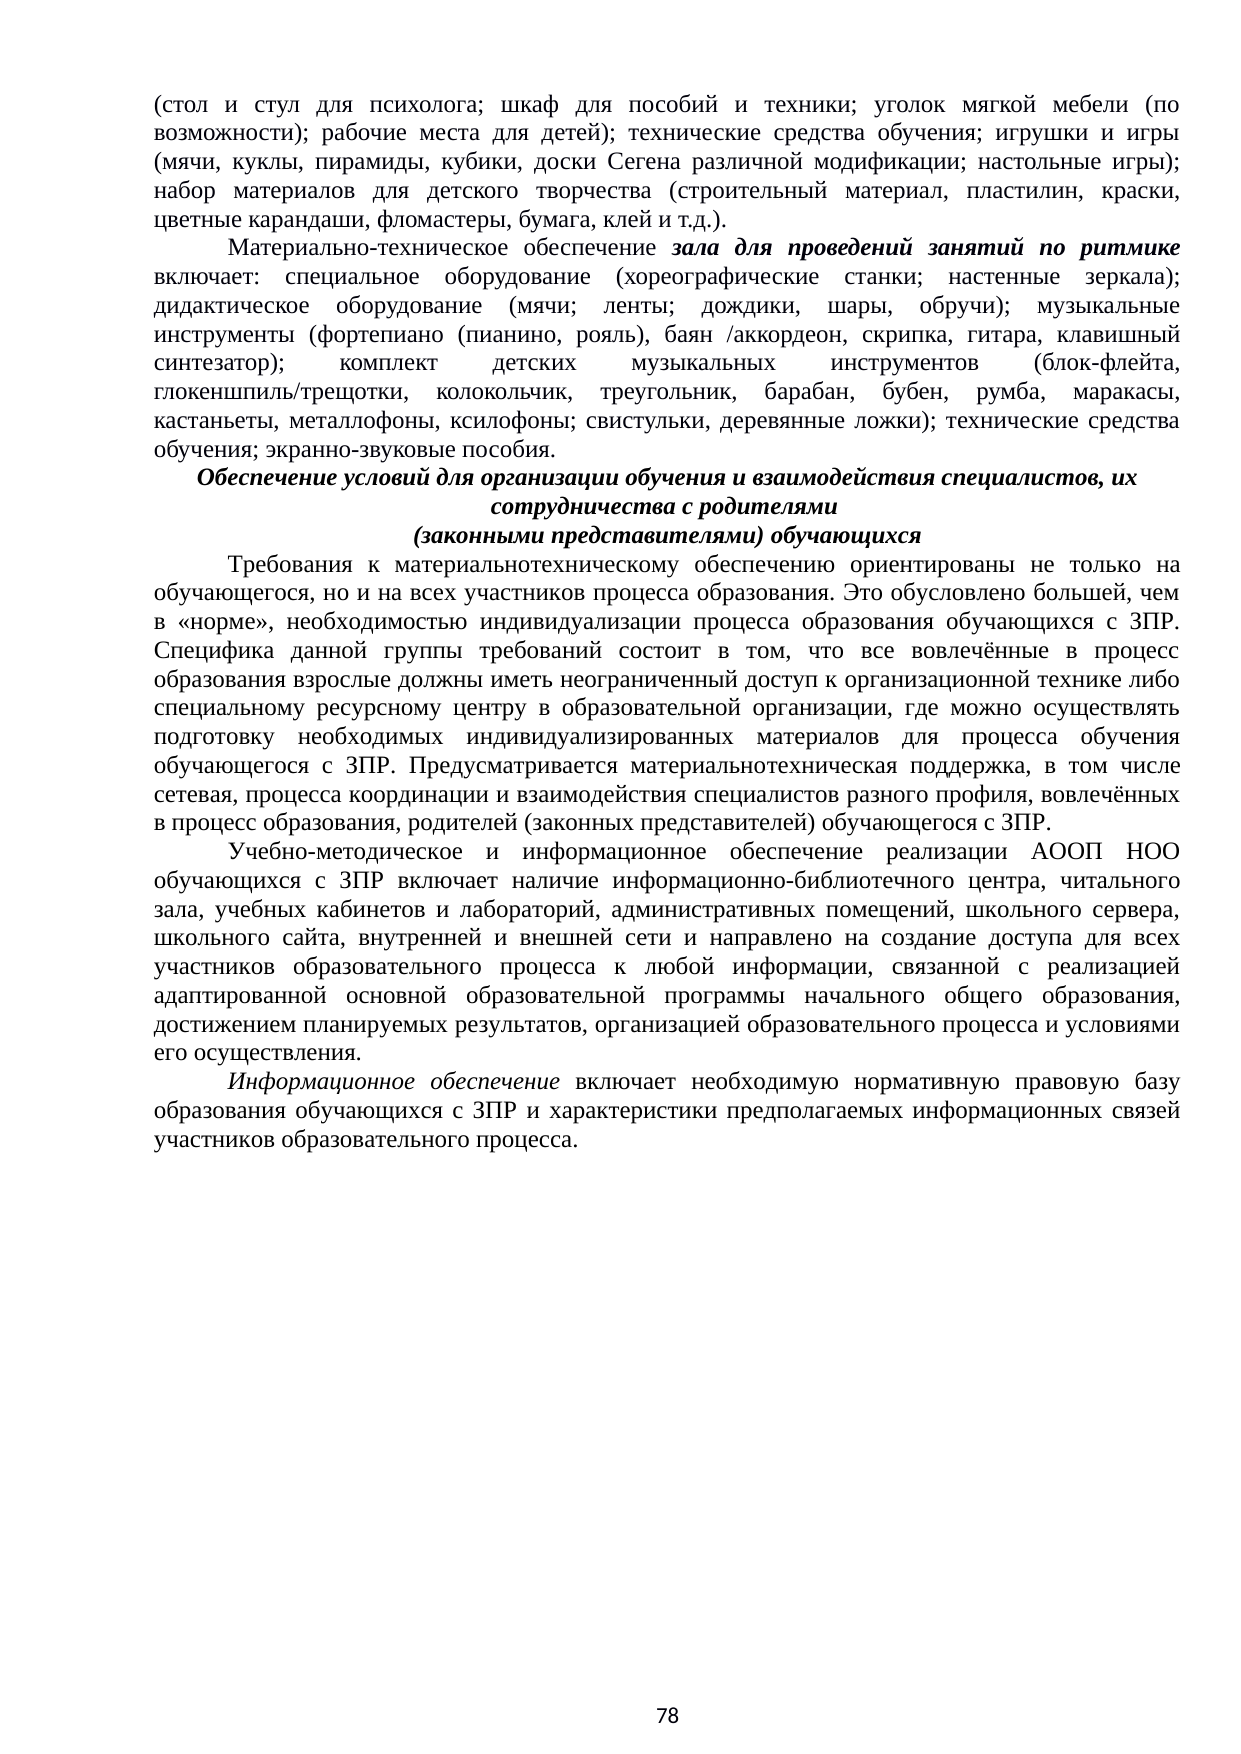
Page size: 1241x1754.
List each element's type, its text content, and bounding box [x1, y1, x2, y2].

text Обеспечение условий для организации обучения и взаимодействия специалистов, их сотрудничества с родителями (законными представителями) обучающихся [153, 462, 1181, 549]
text Учебно-методическое и информационное обеспечение реализации АООП НОО обучающихся с ЗПР включает наличие информационно-библиотечного центра, читального зала, учебных кабинетов и лабораторий, административных помещений, школьного сервера, школьного сайта, внутренней и внешней сети и направлено на создание доступа для всех участников образовательного процесса к любой информации, связанной с реализацией адаптированной основной образовательной программы начального общего образования, достижением планируемых результатов, организацией образовательного процесса и условиями его осуществления. [153, 836, 1181, 1066]
text Требования к материально­техническому обеспечению ориентированы не только на обучающегося, но и на всех участников процесса образования. Это обусловлено большей, чем в «норме», необходимостью индивидуализации процесса образования обучающихся с ЗПР. Специфика данной группы требований состоит в том, что все вовлечённые в процесс образования взрослые должны иметь неограниченный доступ к организационной технике либо специальному ресурсному центру в образовательной организации, где можно осуществлять подготовку необходимых индивидуализированных материалов для процесса обучения обучающегося с ЗПР. Предусматривается материально­техническая поддержка, в том числе сетевая, процесса координации и взаимодействия специалистов разного профиля, вовлечённых в процесс образования, родителей (законных представителей) обучающегося с ЗПР. [153, 549, 1181, 836]
text Материально-техническое обеспечение зала для проведений занятий по ритмике включает: специальное оборудование (хореографические станки; настенные зеркала); дидактическое оборудование (мячи; ленты; дождики, шары, обручи); музыкальные инструменты (фортепиано (пианино, рояль), баян /аккордеон, скрипка, гитара, клавишный синтезатор); комплект детских музыкальных инструментов (блок-флейта, глокеншпиль/трещотки, колокольчик, треугольник, барабан, бубен, румба, маракасы, кастаньеты, металлофоны, ксилофоны; свистульки, деревянные ложки); технические средства обучения; экранно-звуковые пособия. [153, 232, 1181, 462]
text Информационное обеспечение включает необходимую нормативную правовую базу образования обучающихся с ЗПР и характеристики предполагаемых информационных связей участников образовательного процесса. [153, 1066, 1181, 1152]
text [153, 89, 1181, 232]
